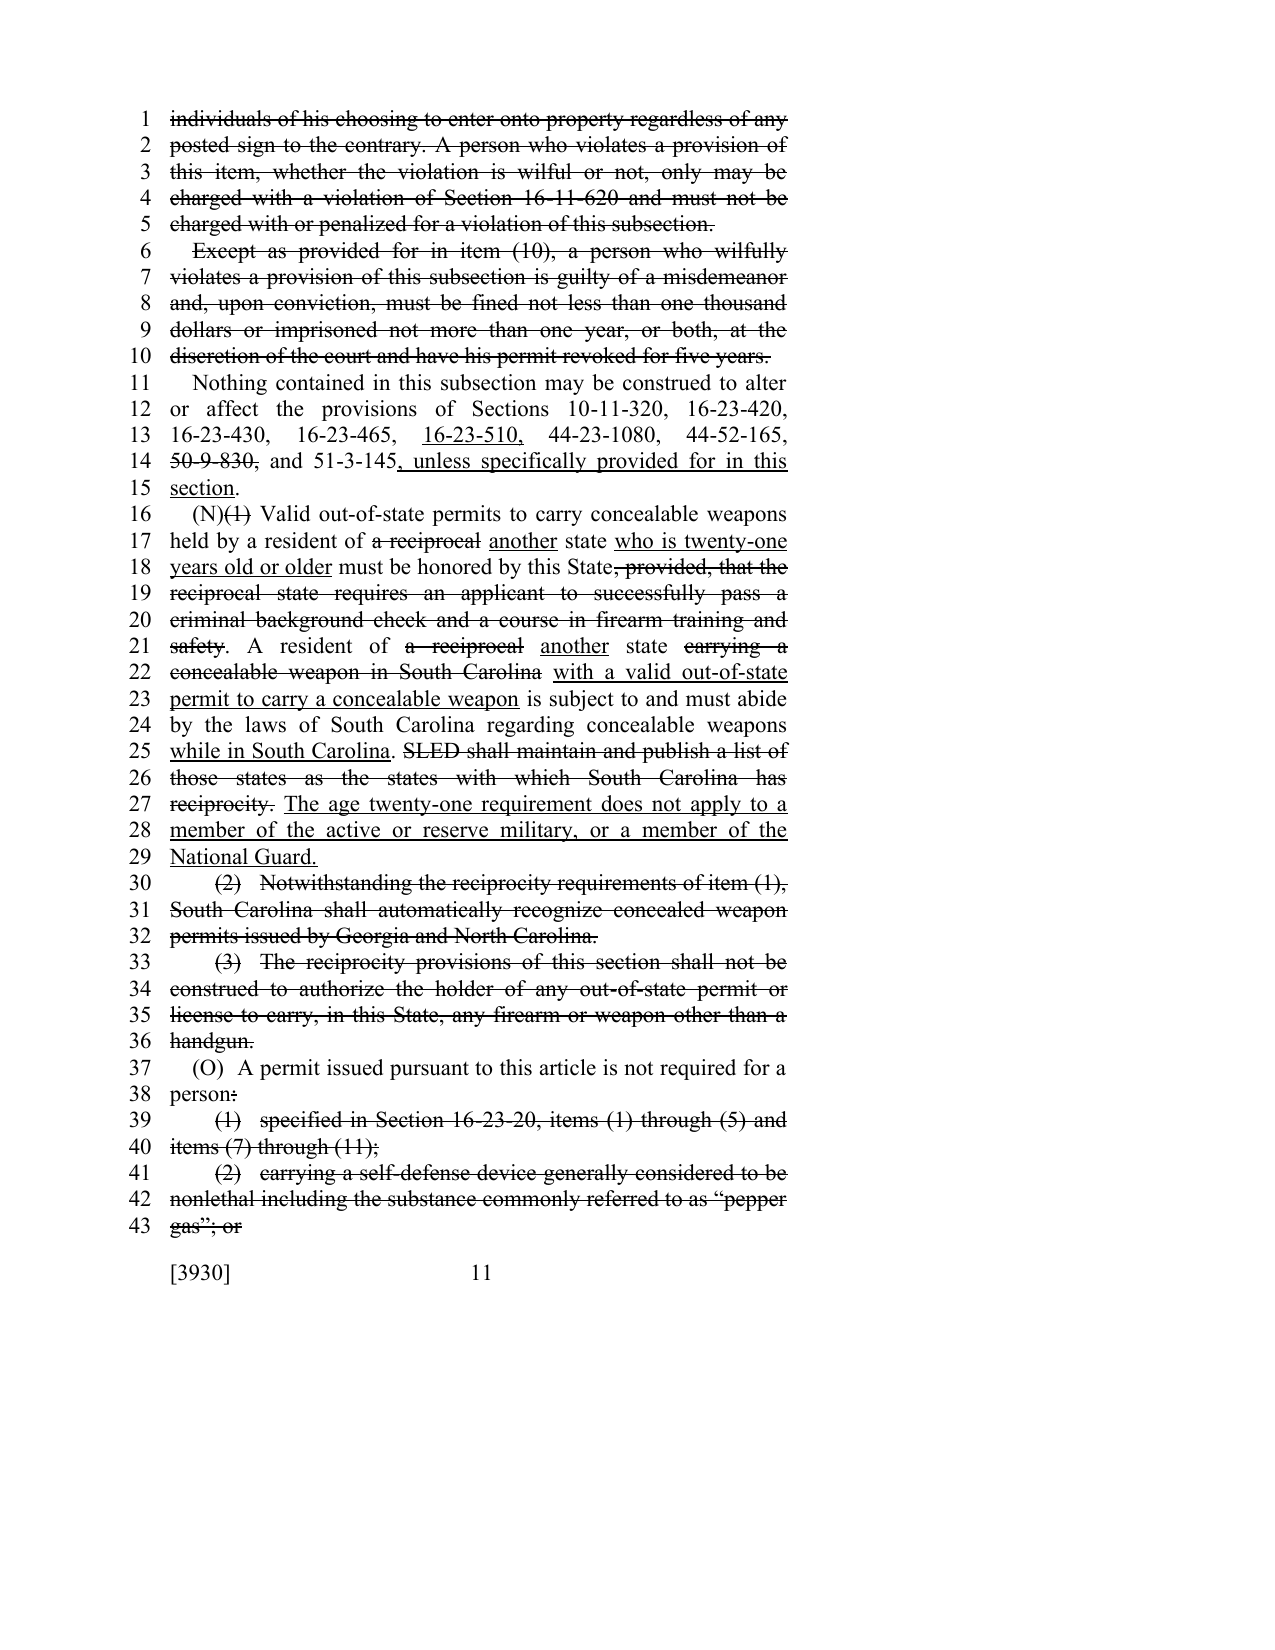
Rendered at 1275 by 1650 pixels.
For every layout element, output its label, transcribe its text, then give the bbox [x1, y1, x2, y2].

text (1) specified in Section 16-23-20, items (1) through (5) and items (7) through (11); [169, 1106, 787, 1159]
text (3) The reciprocity provisions of this section shall not be construed to authorize the holder of any out-of-state permit or license to carry, in this State, any firearm or weapon other than a handgun. [169, 948, 787, 989]
text (3) The reciprocity provisions of this section shall not be construed to authorize the holder of any out-of-state permit or license to carry, in this State, any firearm or weapon other than a handgun. [169, 1016, 787, 1054]
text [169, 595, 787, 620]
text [169, 120, 787, 146]
text (O) A permit issued pursuant to this article is not required for a person: [169, 1054, 787, 1106]
text Nothing contained in this subsection may be construed to alter or affect the provisions of Sections 10-11-320, 16-23-420, 16-23-430, 16-23-465, 16-23-510, 44-23-1080, 44-52-165, 50-9-830, and 51-3-145, unless specifically provided for in this section. [169, 368, 787, 500]
text (N)(1) Valid out-of-state permits to carry concealable weapons held by a resident of a reciprocal another state who is twenty-one years old or older must be honored by this State, provided, that the reciprocal state requires an applicant to successfully pass a criminal background check and a course in firearm training and safety. A resident of a reciprocal another state carrying a concealable weapon in South Carolina with a valid out-of-state permit to carry a concealable weapon is subject to and must abide by the laws of South Carolina regarding concealable weapons while in South Carolina. SLED shall maintain and publish a list of those states as the states with which South Carolina has reciprocity. The age twenty-one requirement does not apply to a member of the active or reserve military, or a member of the National Guard. [169, 500, 787, 594]
text Except as provided for in item (10), a person who wilfully violates a provision of this subsection is guilty of a misdemeanor and, upon conviction, must be fined not less than one thousand dollars or imprisoned not more than one year, or both, at the discretion of the court and have his permit revoked for five years. [169, 237, 787, 278]
text (2) Notwithstanding the reciprocity requirements of item (1), South Carolina shall automatically recognize concealed weapon permits issued by Georgia and North Carolina. [169, 869, 787, 910]
text (2) Notwithstanding the reciprocity requirements of item (1), South Carolina shall automatically recognize concealed weapon permits issued by Georgia and North Carolina. [169, 911, 787, 948]
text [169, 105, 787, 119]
text (2) carrying a self-defense device generally considered to be nonlethal including the substance commonly referred to as “pepper gas”; or [169, 1159, 787, 1200]
text (2) carrying a self-defense device generally considered to be nonlethal including the substance commonly referred to as “pepper gas”; or [169, 1201, 787, 1238]
text Except as provided for in item (10), a person who wilfully violates a provision of this subsection is guilty of a misdemeanor and, upon conviction, must be fined not less than one thousand dollars or imprisoned not more than one year, or both, at the discretion of the court and have his permit revoked for five years. [169, 331, 787, 368]
text (N)(1) Valid out-of-state permits to carry concealable weapons held by a resident of a reciprocal another state who is twenty-one years old or older must be honored by this State, provided, that the reciprocal state requires an applicant to successfully pass a criminal background check and a course in firearm training and safety. A resident of a reciprocal another state carrying a concealable weapon in South Carolina with a valid out-of-state permit to carry a concealable weapon is subject to and must abide by the laws of South Carolina regarding concealable weapons while in South Carolina. SLED shall maintain and publish a list of those states as the states with which South Carolina has reciprocity. The age twenty-one requirement does not apply to a member of the active or reserve military, or a member of the National Guard. [169, 621, 787, 778]
text (3) The reciprocity provisions of this section shall not be construed to authorize the holder of any out-of-state permit or license to carry, in this State, any firearm or weapon other than a handgun. [169, 990, 787, 1015]
